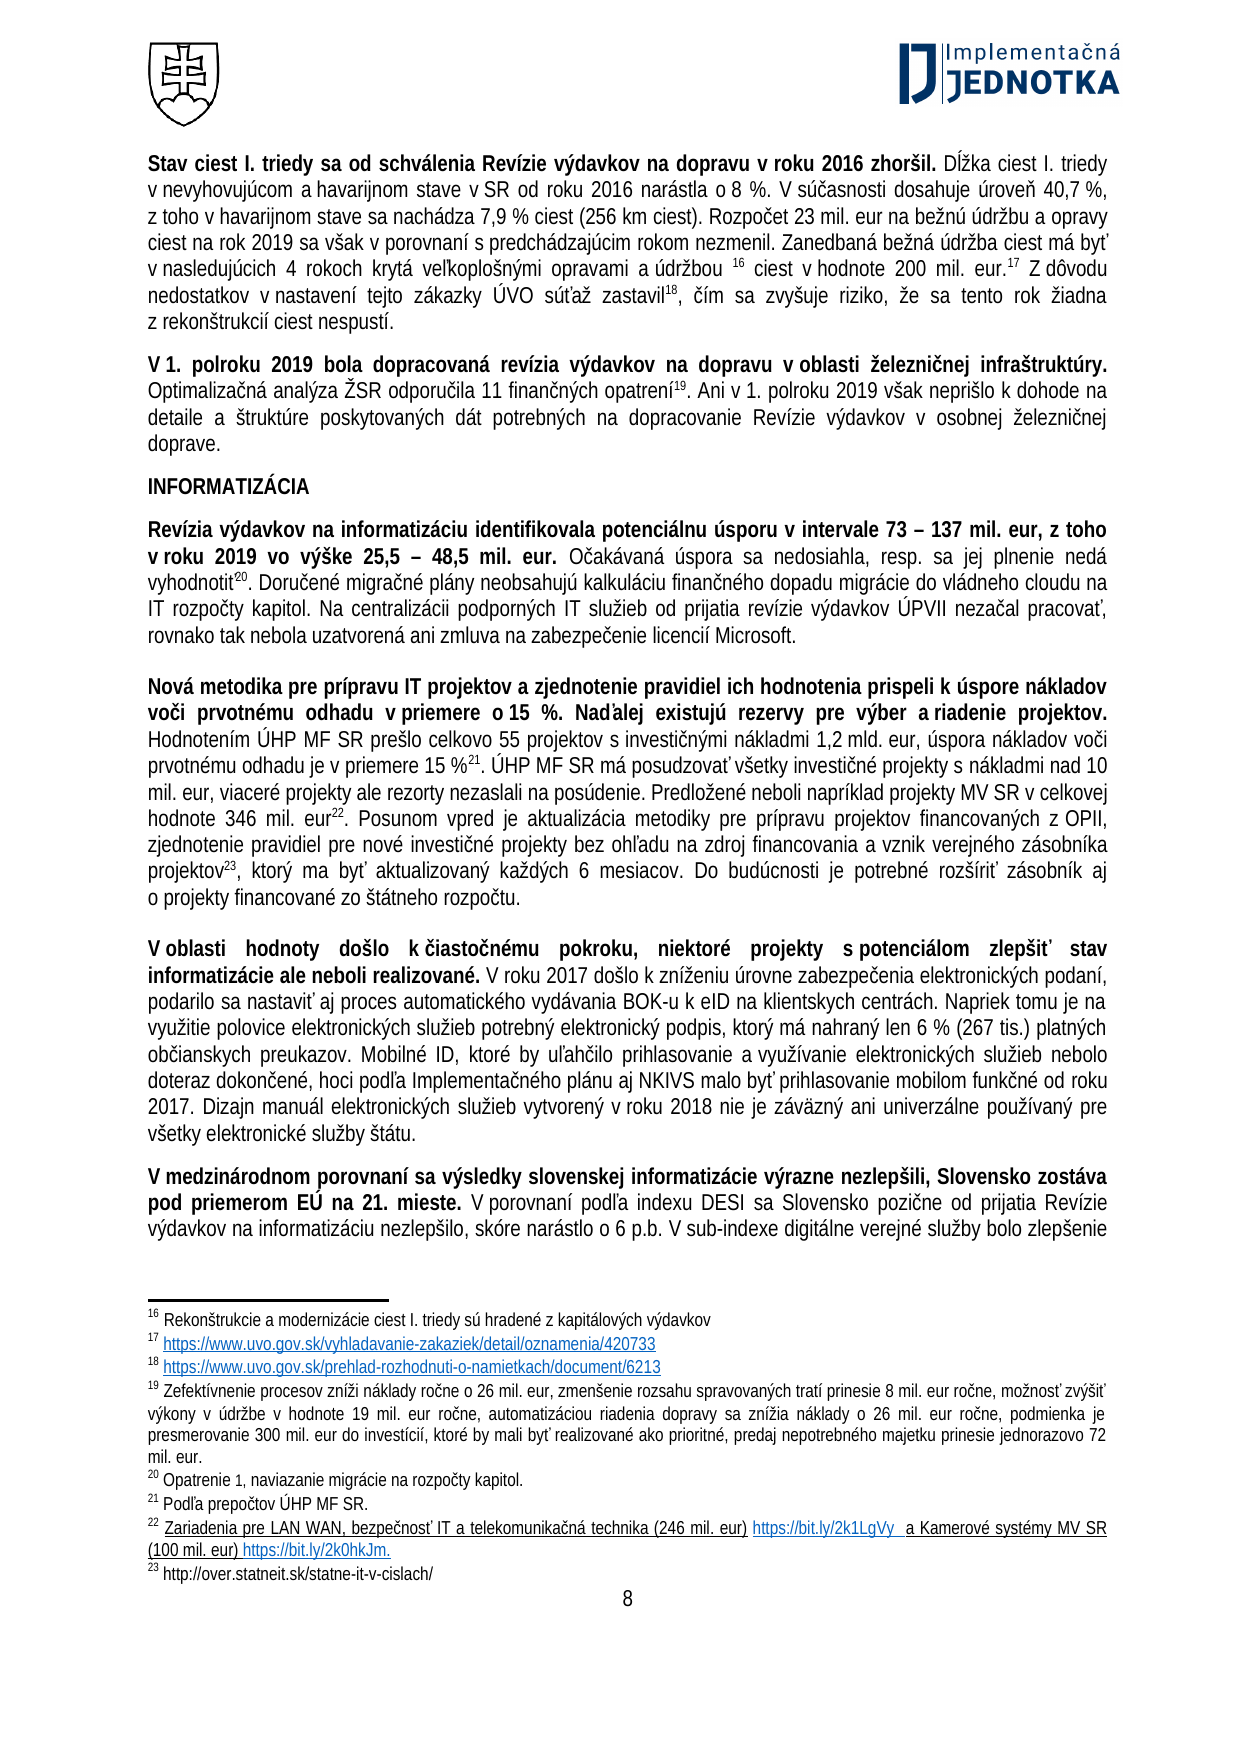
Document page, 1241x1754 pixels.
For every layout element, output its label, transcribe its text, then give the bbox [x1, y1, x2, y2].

text INFORMATIZÁCIA [148, 473, 1107, 499]
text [148, 1163, 1107, 1242]
picture [894, 38, 1123, 107]
text Stav ciest I. triedy sa od schválenia Revízie výdavkov na dopravu v roku 2016 zhoršil. Dĺžka ciest I. triedy v nevyhovujúcom a havarijnom stave v SR od roku 2016 narástla o 8 %. V súčasnosti dosahuje úroveň 40,7 %, z toho v havarijnom stave sa nachádza 7,9 % ciest (256 km ciest). Rozpočet 23 mil. eur na bežnú údržbu a opravy ciest na rok 2019 sa však v porovnaní s predchádzajúcim rokom nezmenil. Zanedbaná bežná údržba ciest má byť v nasledujúcich 4 rokoch krytá veľkoplošnými opravami a údržbou ciest v hodnote 200 mil. eur. Z dôvodu nedostatkov v nastavení tejto zákazky ÚVO súťaž zastavil, čím sa zvyšuje riziko, že sa tento rok žiadna z rekonštrukcií ciest nespustí. [148, 150, 1107, 334]
text Revízia výdavkov na informatizáciu identifikovala potenciálnu úsporu v intervale 73 – 137 mil. eur, z toho v roku 2019 vo výške 25,5 – 48,5 mil. eur. Očakávaná úspora sa nedosiahla, resp. sa jej plnenie nedá vyhodnotiť. Doručené migračné plány neobsahujú kalkuláciu finančného dopadu migrácie do vládneho cloudu na IT rozpočty kapitol. Na centralizácii podporných IT služieb od prijatia revízie výdavkov ÚPVII nezačal pracovať, rovnako tak nebola uzatvorená ani zmluva na zabezpečenie licencií Microsoft. [148, 516, 1107, 648]
text V oblasti hodnoty došlo k čiastočnému pokroku, niektoré projekty s potenciálom zlepšiť stav informatizácie ale neboli realizované. V roku 2017 došlo k zníženiu úrovne zabezpečenia elektronických podaní, podarilo sa nastaviť aj proces automatického vydávania BOK-u k eID na klientskych centrách. Napriek tomu je na využitie polovice elektronických služieb potrebný elektronický podpis, ktorý má nahraný len 6 % (267 tis.) platných občianskych preukazov. Mobilné ID, ktoré by uľahčilo prihlasovanie a využívanie elektronických služieb nebolo doteraz dokončené, hoci podľa Implementačného plánu aj NKIVS malo byť prihlasovanie mobilom funkčné od roku 2017. Dizajn manuál elektronických služieb vytvorený v roku 2018 nie je záväzný ani univerzálne používaný pre všetky elektronické služby štátu. [148, 935, 1107, 1146]
text Nová metodika pre prípravu IT projektov a zjednotenie pravidiel ich hodnotenia prispeli k úspore nákladov voči prvotnému odhadu v priemere o 15 %. Naďalej existujú rezervy pre výber a riadenie projektov. Hodnotením ÚHP MF SR prešlo celkovo 55 projektov s investičnými nákladmi 1,2 mld. eur, úspora nákladov voči prvotnému odhadu je v priemere 15 %. ÚHP MF SR má posudzovať všetky investičné projekty s nákladmi nad 10 mil. eur, viaceré projekty ale rezorty nezaslali na posúdenie. Predložené neboli napríklad projekty MV SR v celkovej hodnote 346 mil. eur. Posunom vpred je aktualizácia metodiky pre prípravu projektov financovaných z OPII, zjednotenie pravidiel pre nové investičné projekty bez ohľadu na zdroj financovania a vznik verejného zásobníka projektov, ktorý ma byť aktualizovaný každých 6 mesiacov. Do budúcnosti je potrebné rozšíriť zásobník aj o projekty financované zo štátneho rozpočtu. [148, 673, 1107, 910]
text V 1. polroku 2019 bola dopracovaná revízia výdavkov na dopravu v oblasti železničnej infraštruktúry. Optimalizačná analýza ŽSR odporučila 11 finančných opatrení. Ani v 1. polroku 2019 však neprišlo k dohode na detaile a štruktúre poskytovaných dát potrebných na dopracovanie Revízie výdavkov v osobnej železničnej doprave. [148, 351, 1107, 457]
